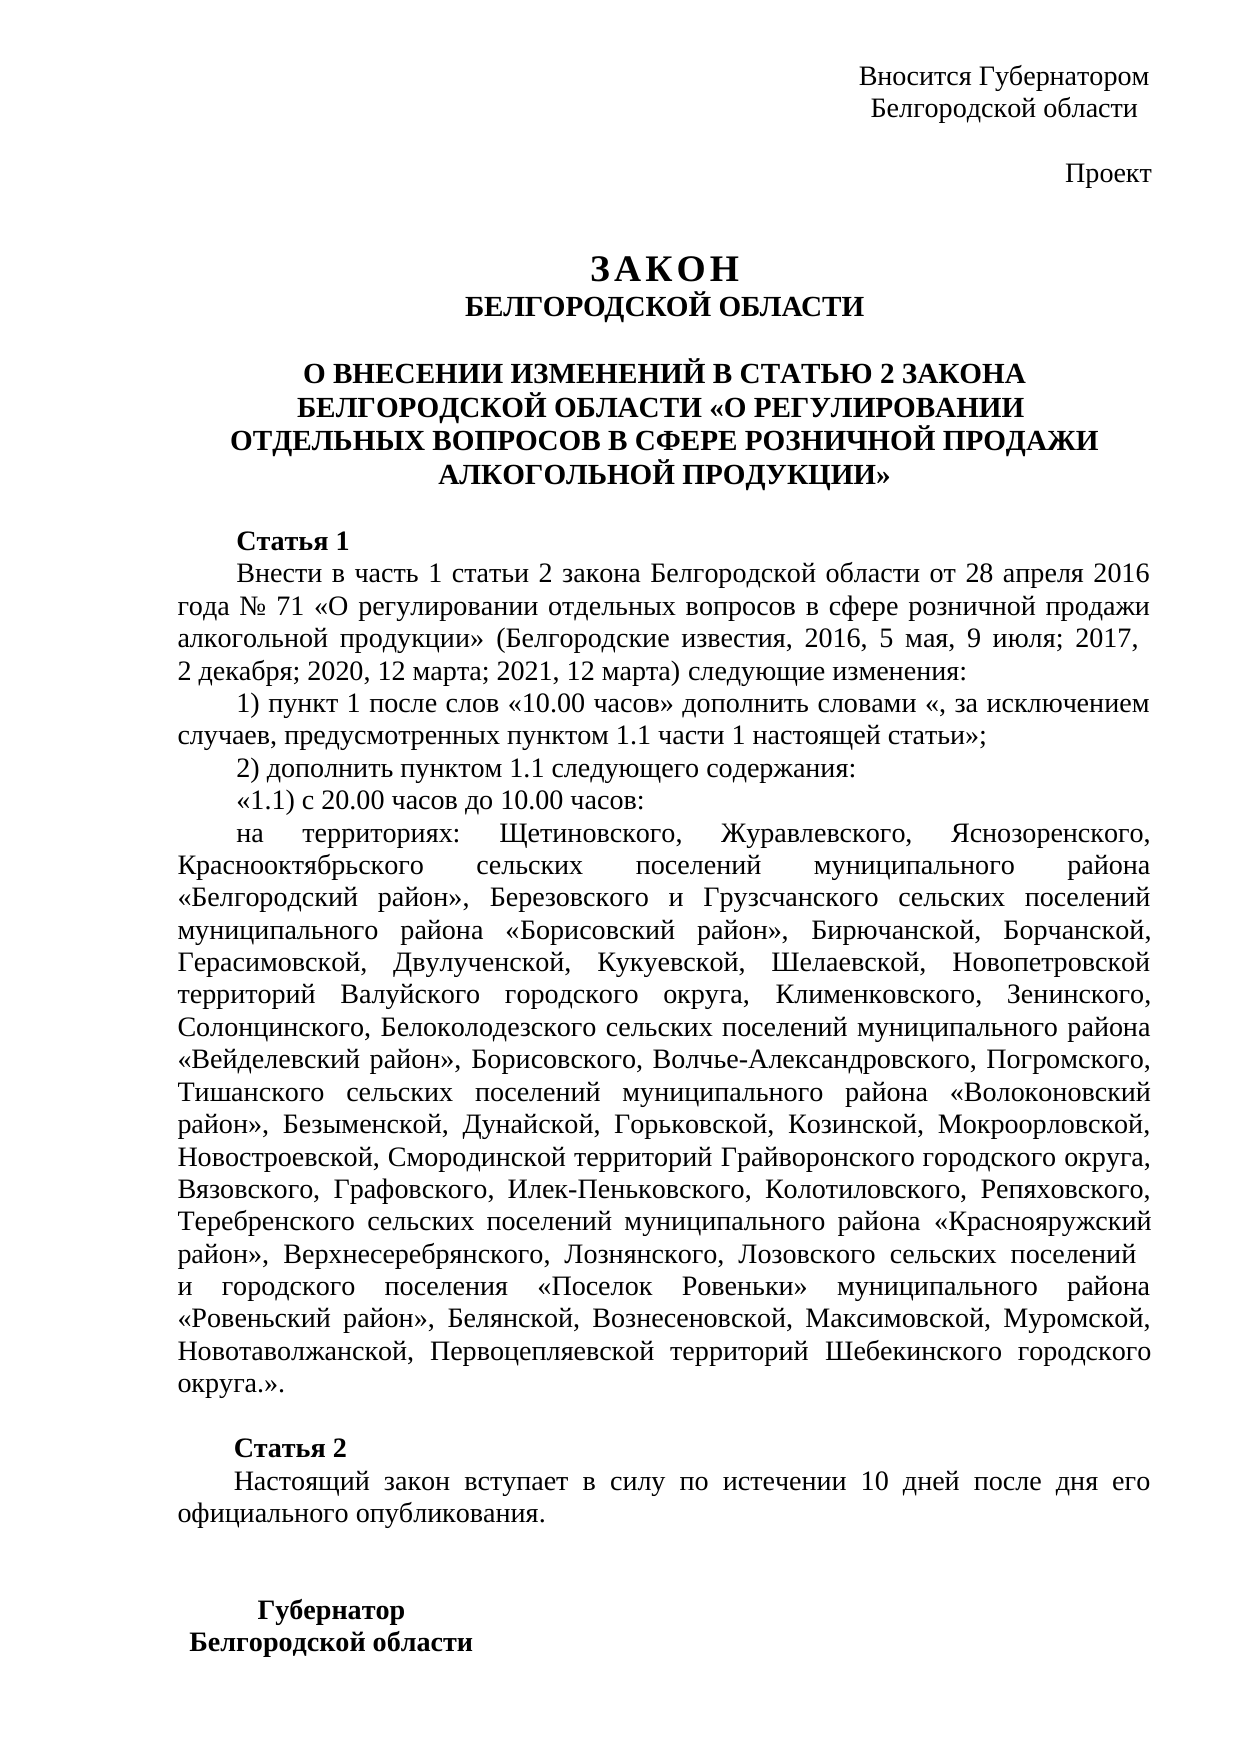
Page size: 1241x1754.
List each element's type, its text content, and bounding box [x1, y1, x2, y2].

text 2) дополнить пунктом 1.1 следующего содержания: [177, 751, 1152, 783]
text Настоящий закон вступает в силу по истечении 10 дней после дня его официального опубликования. [177, 1463, 1152, 1528]
text Вносится Губернатором [177, 59, 1152, 91]
text на территориях: Щетиновского, Журавлевского, Яснозоренского, Краснооктябрьского сельских поселений муниципального района «Белгородский район», Березовского и Грузсчанского сельских поселений муниципального района «Борисовский район», Бирючанской, Борчанской, Герасимовской, Двулученской, Кукуевской, Шелаевской, Новопетровской территорий Валуйского городского округа, Клименковского, Зенинского, Солонцинского, Белоколодезского сельских поселений муниципального района «Вейделевский район», Борисовского, Волчье-Александровского, Погромского, Тишанского сельских поселений муниципального района «Волоконовский район», Безыменcкой, Дунайской, Горьковской, Козинской, Мокроорловской, Новостроевской, Смородинской территорий Грайворонского городского округа, Вязовского, Графовского, Илек-Пеньковского, Колотиловского, Репяховского, Теребренского сельских поселений муниципального района «Краснояружский район», Верхнесеребрянского, Лознянского, Лозовского сельских поселений и городского поселения «Поселок Ровеньки» муниципального района «Ровеньский район», Белянской, Вознесеновской, Максимовской, Муромской, Новотаволжанской, Первоцепляевской территорий Шебекинского городского округа.». [177, 816, 1152, 1399]
text Внести в часть 1 статьи 2 закона Белгородской области от 28 апреля 2016 года № 71 «О регулировании отдельных вопросов в сфере розничной продажи алкогольной продукции» (Белгородские известия, 2016, 5 мая, 9 июля; 2017, 2 декабря; 2020, 12 марта; 2021, 12 марта) следующие изменения: [177, 556, 1152, 686]
text 1) пункт 1 после слов «10.00 часов» дополнить словами «, за исключением случаев, предусмотренных пунктом 1.1 части 1 настоящей статьи»; [177, 686, 1152, 751]
text Белгородской области [177, 1626, 485, 1658]
text «1.1) с 20.00 часов до 10.00 часов: [177, 783, 1152, 816]
text ЗАКОН [177, 246, 1152, 289]
text О ВНЕСЕНИИ ИЗМЕНЕНИЙ В СТАТЬЮ 2 ЗАКОНА БЕЛГОРОДСКОЙ ОБЛАСТИ «О РЕГУЛИРОВАНИИ ОТДЕЛЬНЫХ ВОПРОСОВ В СФЕРЕ РОЗНИЧНОЙ ПРОДАЖИ АЛКОГОЛЬНОЙ ПРОДУКЦИИ» [177, 356, 1152, 491]
text Проект [177, 156, 1152, 189]
text Губернатор [177, 1593, 485, 1626]
text Статья 1 [177, 524, 1152, 556]
text Статья 2 [177, 1431, 1152, 1463]
text Белгородской области [177, 91, 1152, 124]
text БЕЛГОРОДСКОЙ ОБЛАСТИ [177, 289, 1152, 323]
